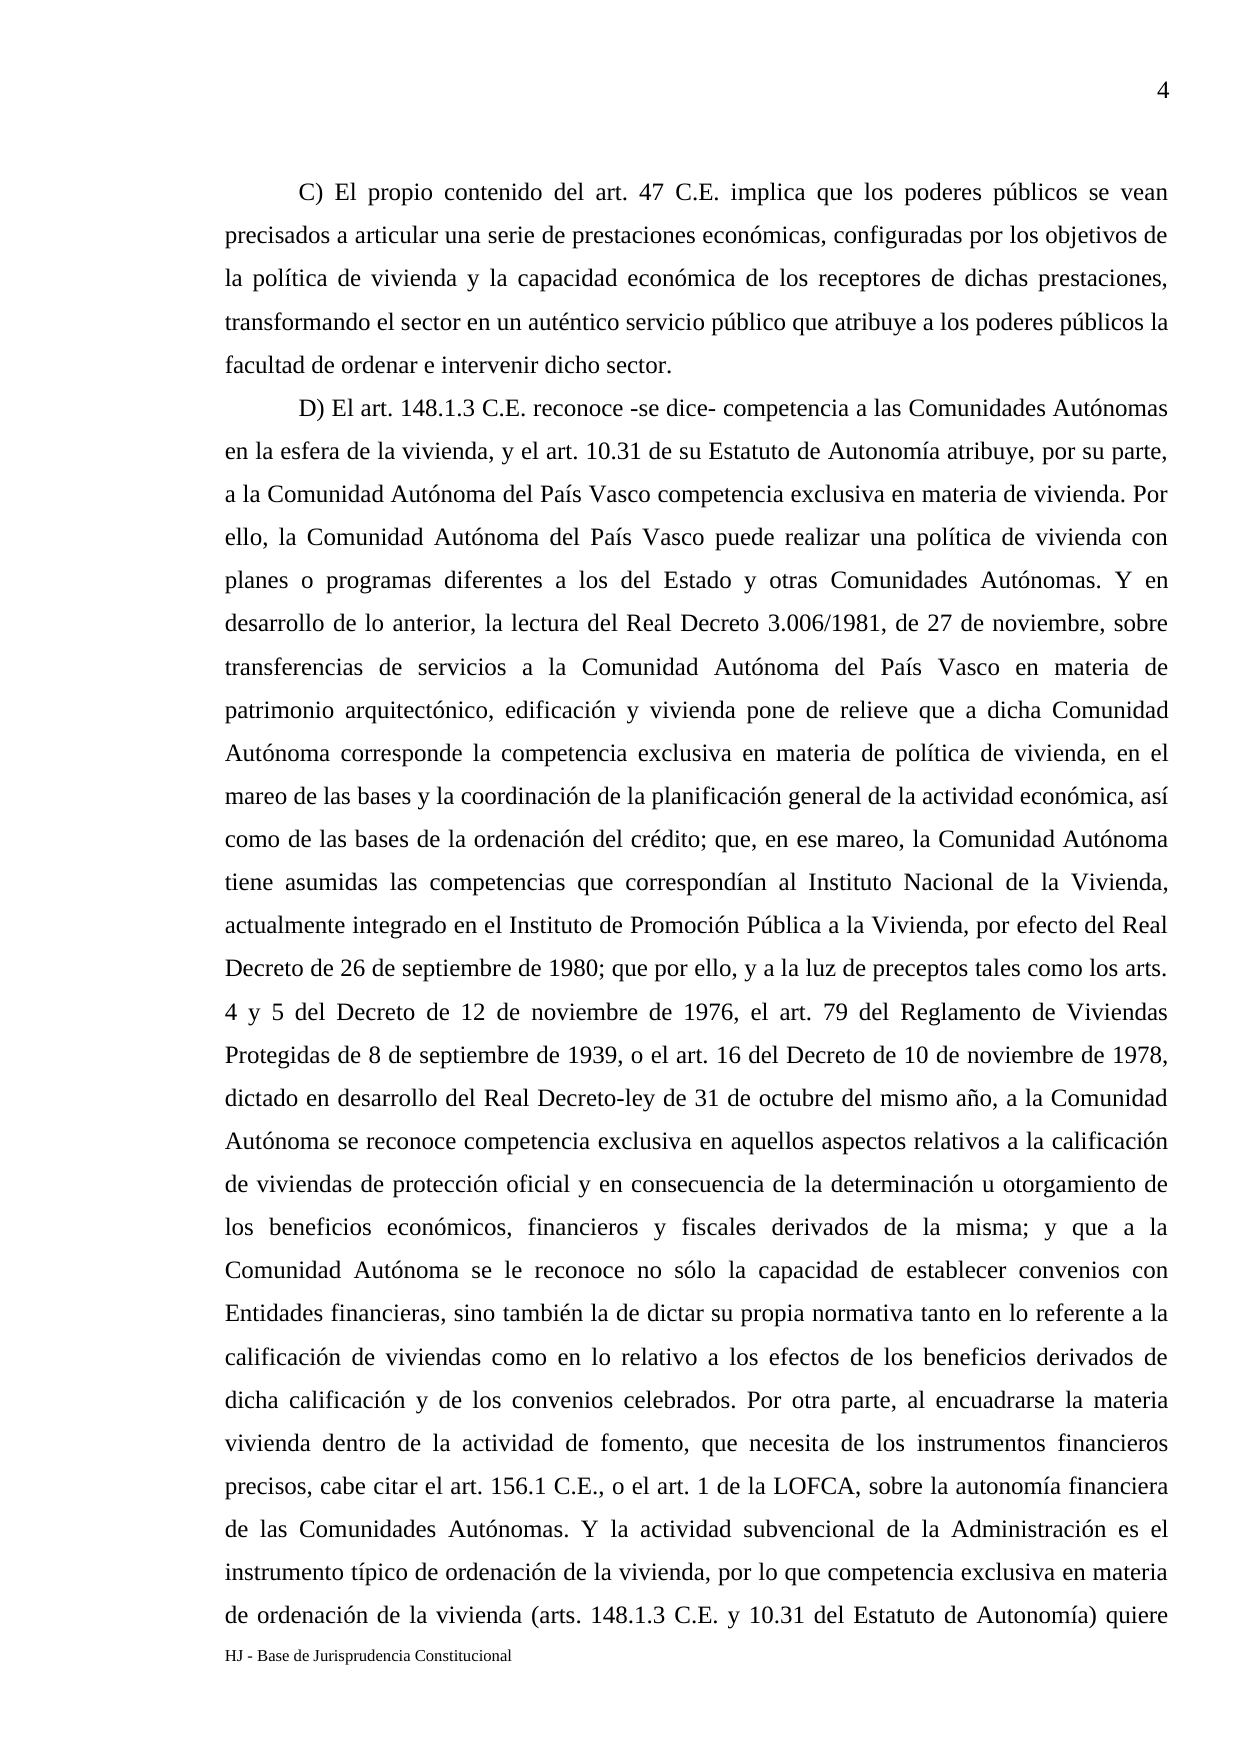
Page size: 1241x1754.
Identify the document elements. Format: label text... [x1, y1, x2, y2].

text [224, 393, 1169, 1629]
text C) El propio contenido del art. 47 C.E. implica que los poderes públicos se vean precisados a articular una serie de prestaciones económicas, configuradas por los objetivos de la política de vivienda y la capacidad económica de los receptores de dichas prestaciones, transformando el sector en un auténtico servicio público que atribuye a los poderes públicos la facultad de ordenar e intervenir dicho sector. [224, 177, 1169, 378]
